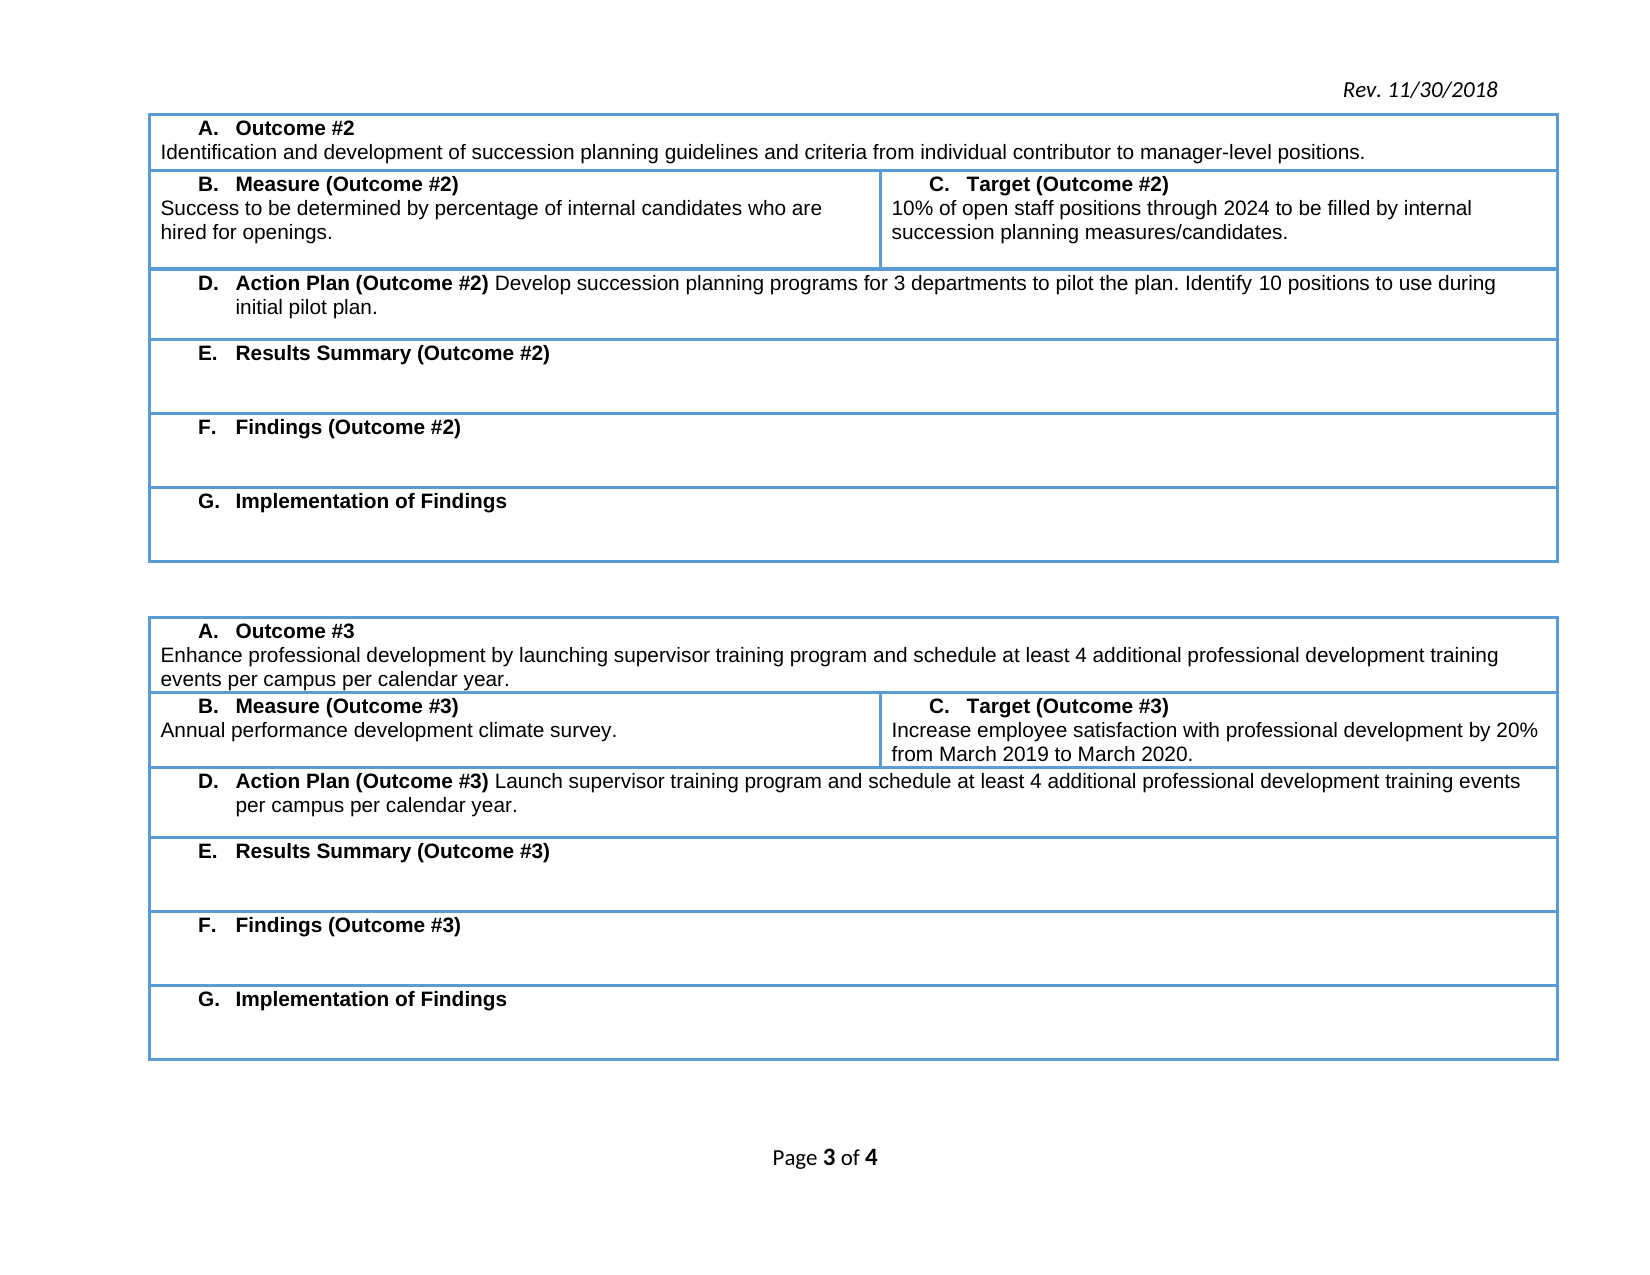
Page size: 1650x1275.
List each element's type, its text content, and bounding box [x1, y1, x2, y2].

table_cell Results Summary (Outcome #3) [151, 839, 1556, 910]
table_cell Action Plan (Outcome #3) Launch supervisor training program and schedule at least 4 additional professional development training events per campus per calendar year. [151, 769, 1556, 836]
table_cell Findings (Outcome #3) [151, 913, 1556, 984]
table_cell Target (Outcome #2) 10% of open staff positions through 2024 to be filled by internal succession planning measures/candidates. [882, 172, 1556, 267]
table_cell Results Summary (Outcome #2) [151, 341, 1556, 412]
table_header Outcome #3 Enhance professional development by launching supervisor training program and schedule at least 4 additional professional development training events per campus per calendar year. [151, 619, 1556, 691]
table_cell Target (Outcome #3) Increase employee satisfaction with professional development by 20% from March 2019 to March 2020. [882, 694, 1556, 766]
table_cell Measure (Outcome #3) Annual performance development climate survey. [151, 694, 879, 766]
table_cell Implementation of Findings [151, 489, 1556, 559]
table_cell Implementation of Findings [151, 987, 1556, 1058]
table_cell Findings (Outcome #2) [151, 415, 1556, 486]
table_header Outcome #2 Identification and development of succession planning guidelines and criteria from individual contributor to manager-level positions. [151, 116, 1556, 168]
table_cell Action Plan (Outcome #2) Develop succession planning programs for 3 departments to pilot the plan. Identify 10 positions to use during initial pilot plan. [151, 271, 1556, 338]
table_cell Measure (Outcome #2) Success to be determined by percentage of internal candidates who are hired for openings. [151, 172, 879, 267]
